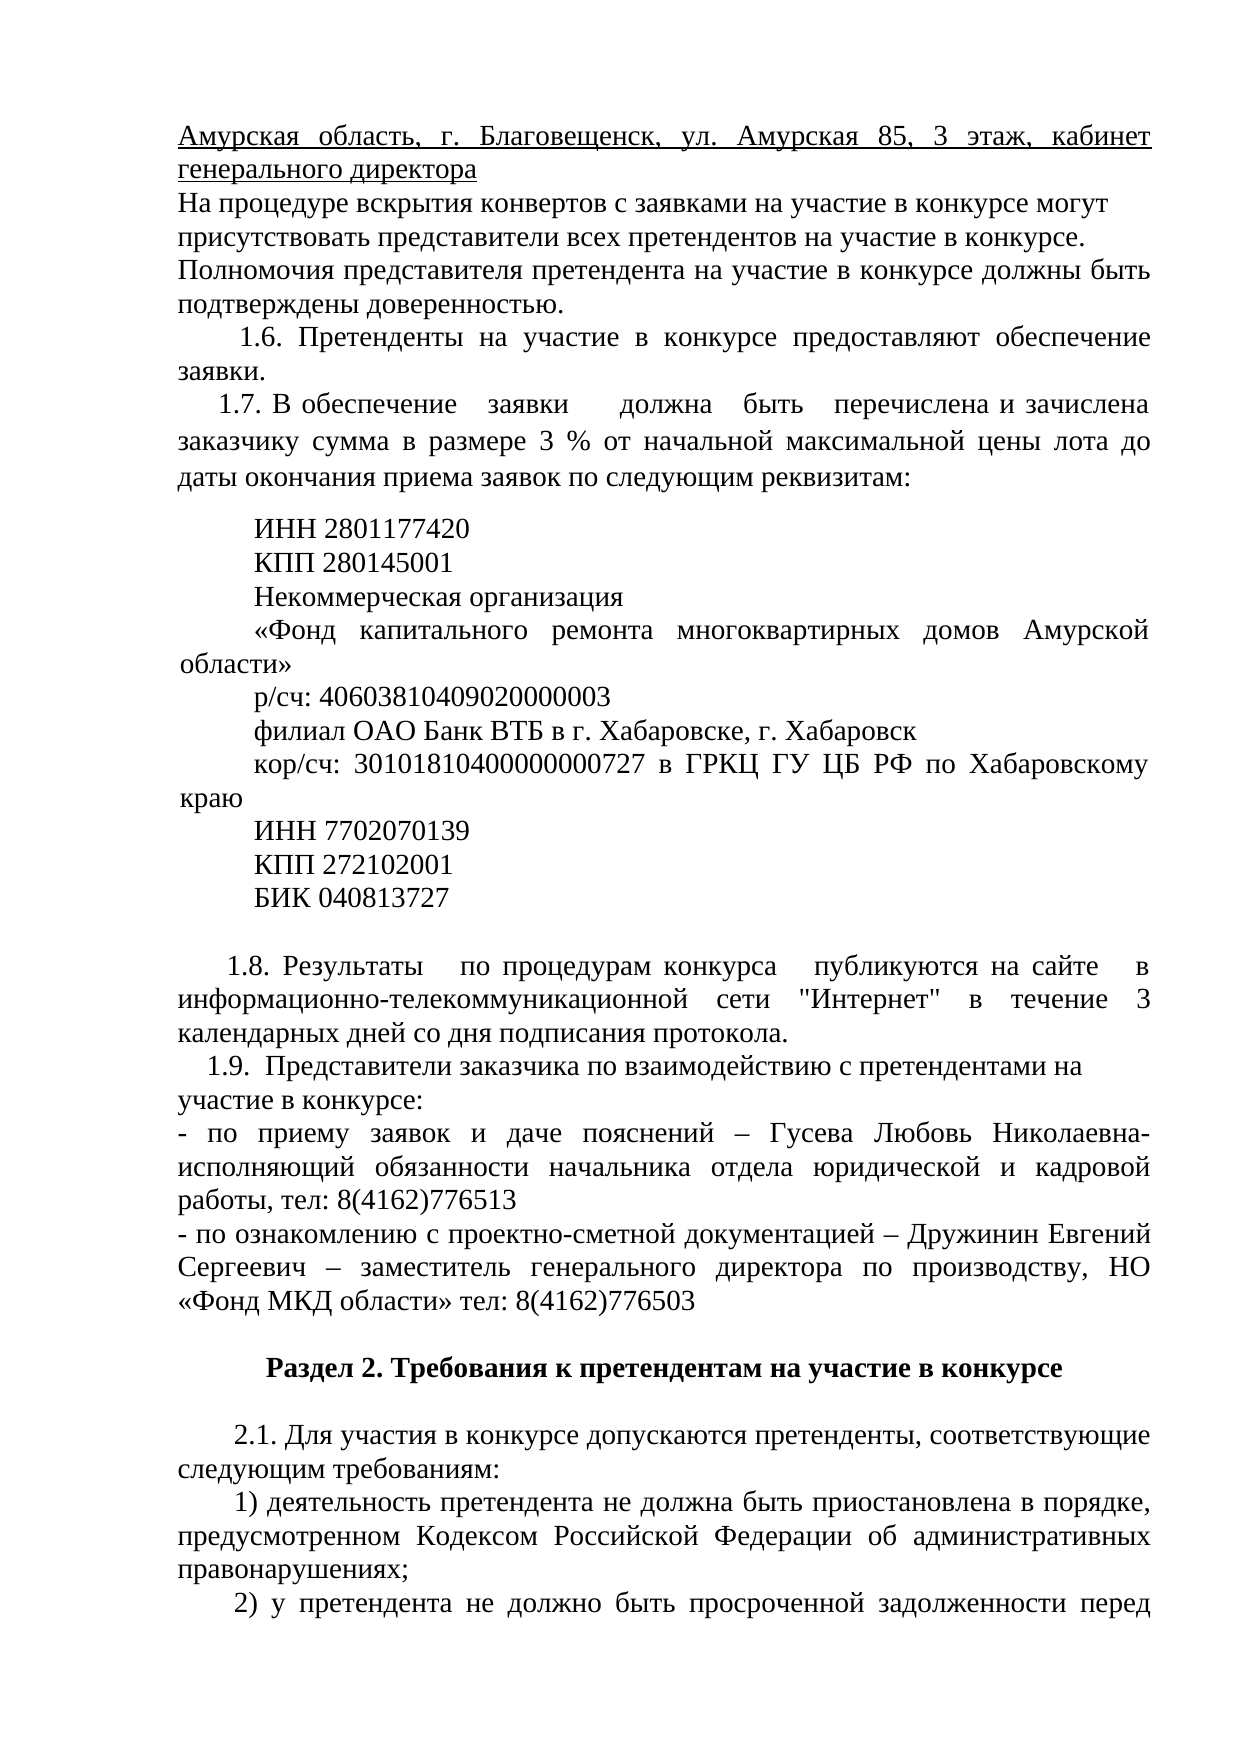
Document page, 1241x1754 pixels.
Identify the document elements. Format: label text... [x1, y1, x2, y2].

text филиал ОАО Банк ВТБ в г. Хабаровске, г. Хабаровск [179, 713, 1149, 746]
text ИНН 7702070139 [179, 813, 1149, 847]
text Раздел 2. Требования к претендентам на участие в конкурсе [177, 1350, 1152, 1384]
text 1.9. Представители заказчика по взаимодействию с претендентами на [177, 1048, 1152, 1082]
text - по ознакомлению с проектно-сметной документацией – Дружинин Евгений Сергеевич – заместитель генерального директора по производству, НО «Фонд МКД области» тел: 8(4162)776503 [177, 1216, 1152, 1317]
text 1.7. В обеспечение заявки должна быть перечислена и зачислена заказчику сумма в размере 3 % от начальной максимальной цены лота до даты окончания приема заявок по следующим реквизитам: [177, 386, 1152, 492]
text КПП 280145001 [179, 545, 1149, 579]
text участие в конкурсе: [177, 1082, 1152, 1115]
text Полномочия представителя претендента на участие в конкурсе должны быть подтверждены доверенностью. [177, 252, 1152, 319]
text «Фонд капитального ремонта многоквартирных домов Амурской области» [179, 612, 1149, 679]
text 1) деятельность претендента не должна быть приостановлена в порядке, предусмотренном Кодексом Российской Федерации об административных правонарушениях; [177, 1484, 1152, 1585]
text р/сч: 40603810409020000003 [179, 679, 1149, 713]
text 1.6. Претенденты на участие в конкурсе предоставляют обеспечение заявки. [177, 319, 1152, 386]
text - по приему заявок и даче пояснений – Гусева Любовь Николаевна-исполняющий обязанности начальника отдела юридической и кадровой работы, тел: 8(4162)776513 [177, 1115, 1152, 1216]
text ИНН 2801177420 [179, 512, 1149, 545]
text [177, 1585, 1152, 1618]
text БИК 040813727 [179, 881, 1149, 914]
text Амурская область, г. Благовещенск, ул. Амурская 85, 3 этаж, кабинет генерального директора [177, 148, 1152, 185]
text КПП 272102001 [179, 847, 1149, 881]
text На процедуре вскрытия конвертов с заявками на участие в конкурсе могут [177, 185, 1152, 219]
text присутствовать представители всех претендентов на участие в конкурсе. [177, 219, 1152, 252]
text 2.1. Для участия в конкурсе допускаются претенденты, соответствующие следующим требованиям: [177, 1417, 1152, 1484]
text кор/сч: 30101810400000000727 в ГРКЦ ГУ ЦБ РФ по Хабаровскому краю [179, 746, 1149, 813]
text 1.8. Результаты по процедурам конкурса публикуются на сайте в информационно-телекоммуникационной сети "Интернет" в течение 3 календарных дней со дня подписания протокола. [177, 948, 1152, 1048]
text Амурская область, г. Благовещенск, ул. Амурская 85, 3 этаж, кабинет генерального директора [177, 118, 1152, 147]
text Некоммерческая организация [179, 579, 1149, 612]
